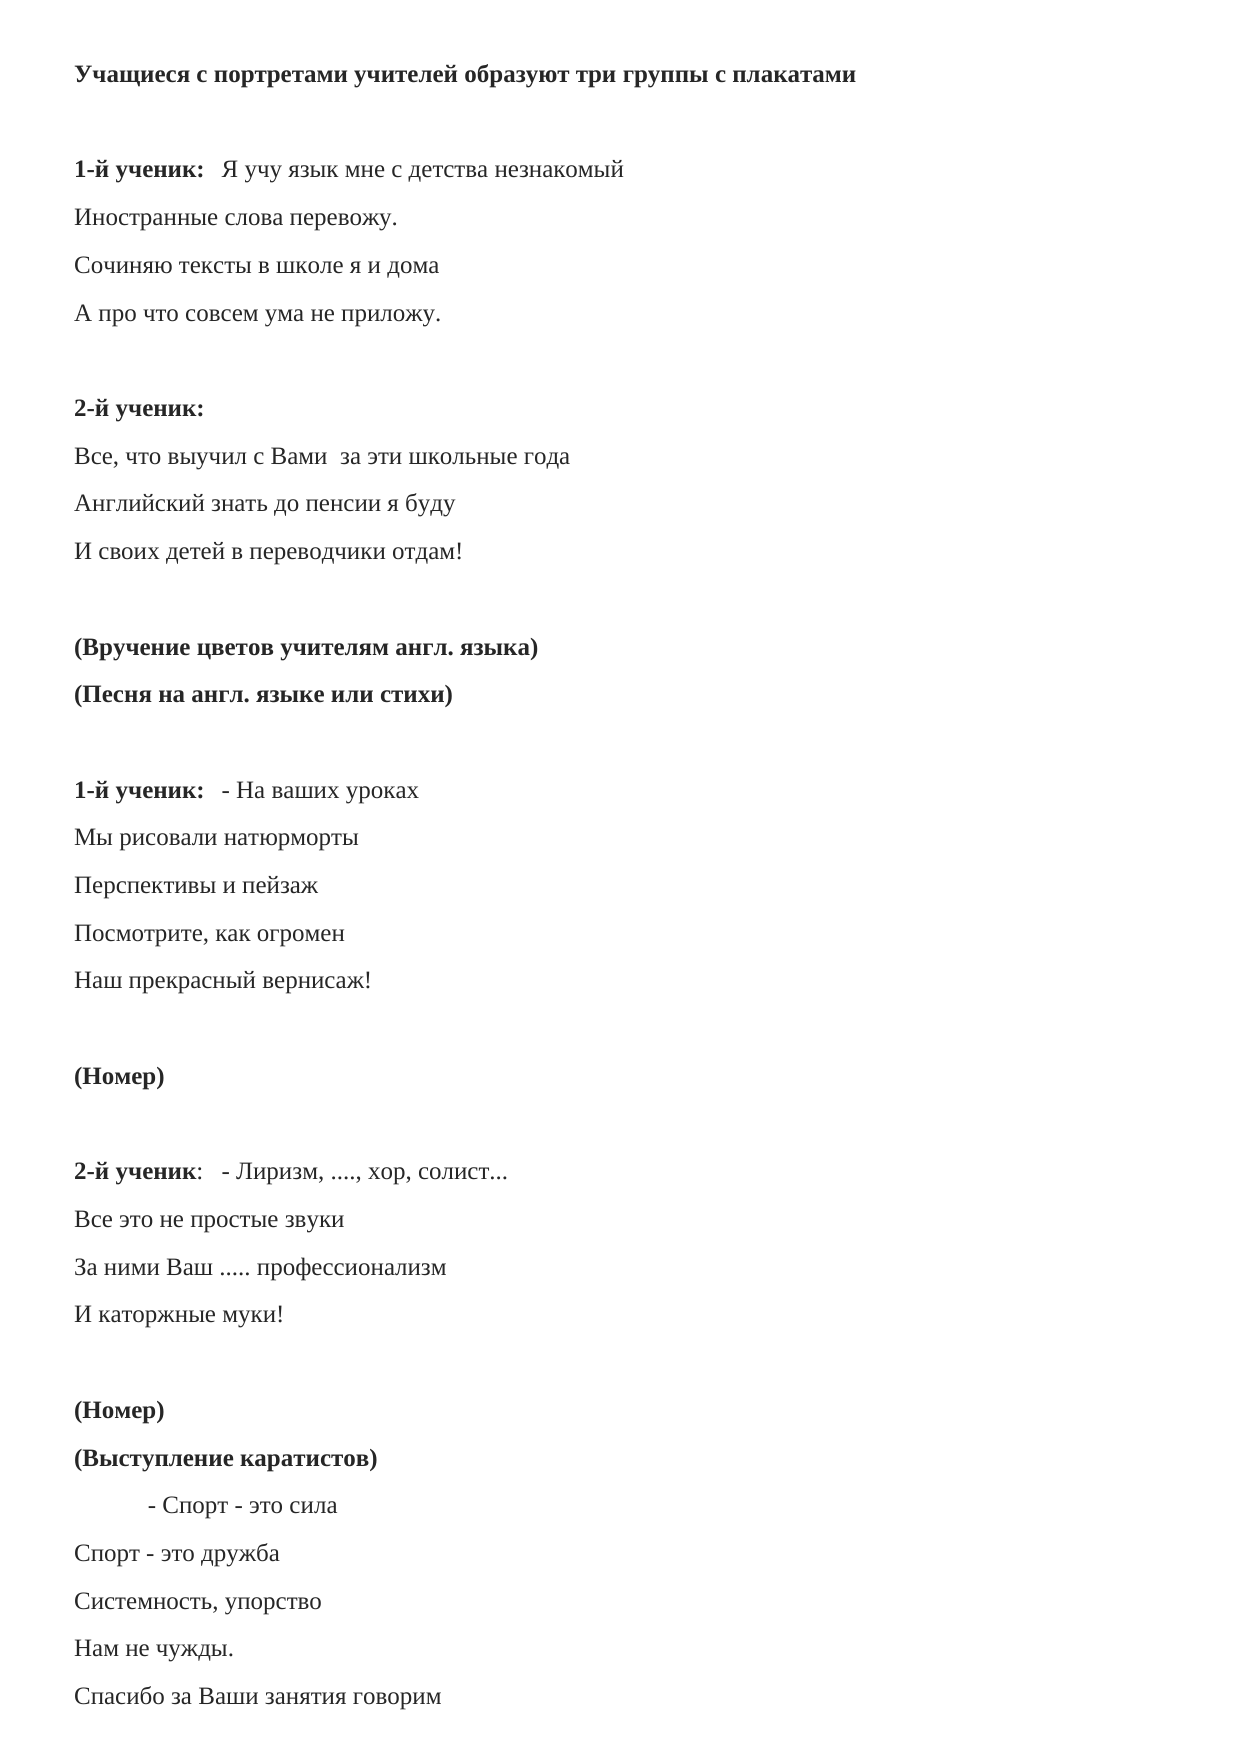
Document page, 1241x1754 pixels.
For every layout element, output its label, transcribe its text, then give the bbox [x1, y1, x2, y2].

text Нам не чужды. [74, 1633, 1152, 1662]
text (Номер) [74, 1395, 1152, 1424]
text Перспективы и пейзаж [74, 870, 1152, 899]
text Учащиеся с портретами учителей образуют три группы с плакатами [74, 59, 1152, 88]
text Английский знать до пенсии я буду [74, 488, 1152, 517]
text Все, что выучил с Вами за эти школьные года [74, 441, 1152, 469]
text Наш прекрасный вернисаж! [74, 966, 1152, 994]
text 1-й ученик: Я учу язык мне с детства незнакомый [74, 154, 1152, 183]
text Мы рисовали натюрморты [74, 822, 1152, 851]
text (Вручение цветов учителям англ. языка) [74, 632, 1152, 660]
text И своих детей в переводчики отдам! [74, 536, 1152, 565]
text Системность, упорство [74, 1586, 1152, 1614]
text Иностранные слова перевожу. [74, 202, 1152, 231]
text 2-й ученик: [74, 393, 1152, 422]
text (Выступление каратистов) [74, 1443, 1152, 1471]
text 2-й ученик: - Лиризм, ...., хор, солист... [74, 1156, 1152, 1185]
text Спасибо за Ваши занятия говорим [74, 1681, 1152, 1710]
text (Номер) [74, 1061, 1152, 1090]
text Спорт - это дружба [74, 1538, 1152, 1567]
text 1-й ученик: - На ваших уроках [74, 775, 1152, 803]
text - Спорт - это сила [74, 1490, 1152, 1519]
text Посмотрите, как огромен [74, 918, 1152, 947]
text Сочиняю тексты в школе я и дома [74, 250, 1152, 279]
text И каторжные муки! [74, 1299, 1152, 1328]
text (Песня на англ. языке или стихи) [74, 679, 1152, 708]
text Все это не простые звуки [74, 1204, 1152, 1233]
text За ними Ваш ..... профессионализм [74, 1252, 1152, 1281]
text А про что совсем ума не приложу. [74, 298, 1152, 326]
